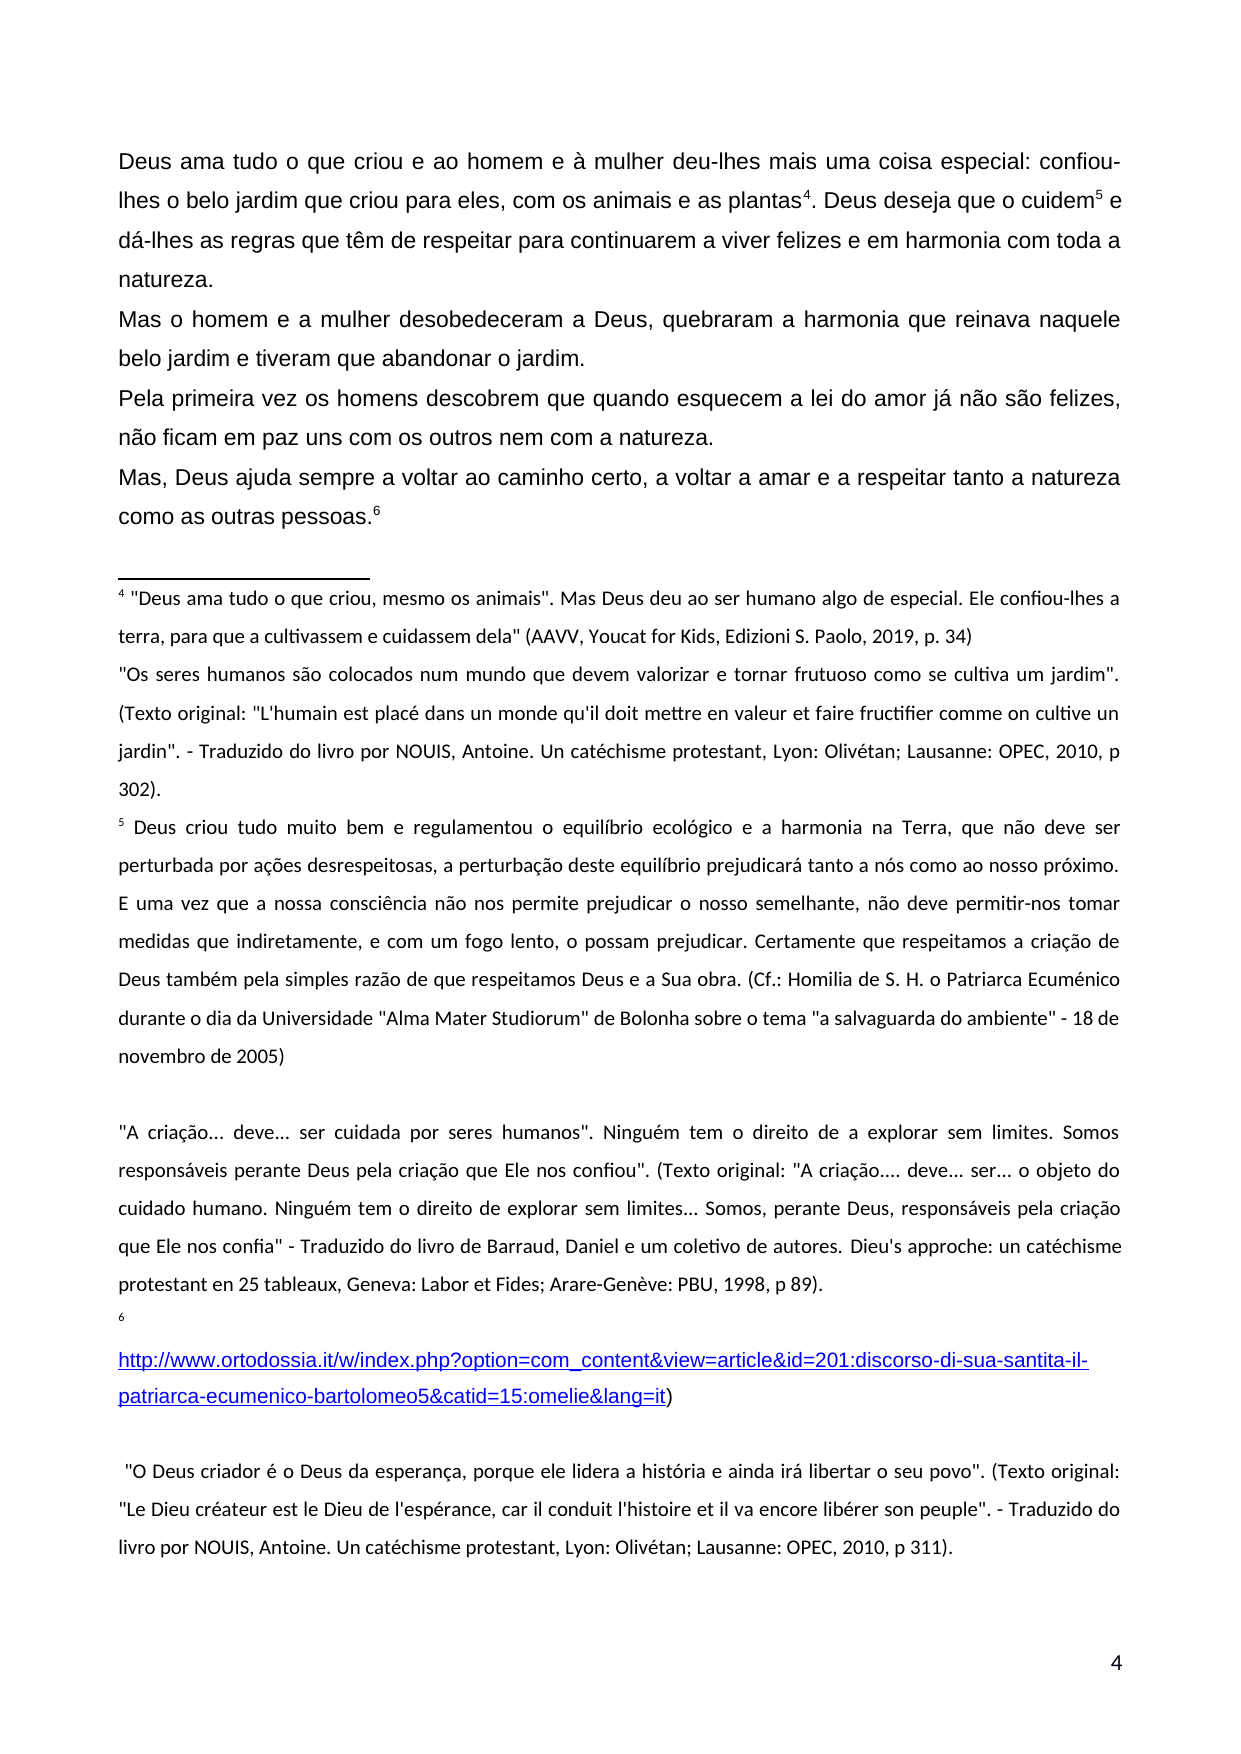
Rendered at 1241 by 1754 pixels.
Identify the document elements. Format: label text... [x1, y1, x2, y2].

text Deus ama tudo o que criou e ao homem e à mulher deu-lhes mais uma coisa especial: confiou-lhes o belo jardim que criou para eles, com os animais e as plantas. Deus deseja que o cuidem e dá-lhes as regras que têm de respeitar para continuarem a viver felizes e em harmonia com toda a natureza. [118, 148, 1122, 292]
text Pela primeira vez os homens descobrem que quando esquecem a lei do amor já não são felizes, não ficam em paz uns com os outros nem com a natureza. [118, 384, 1122, 450]
text Mas, Deus ajuda sempre a voltar ao caminho certo, a voltar a amar e a respeitar tanto a natureza como as outras pessoas. [118, 463, 1122, 529]
text Mas o homem e a mulher desobedeceram a Deus, quebraram a harmonia que reinava naquele belo jardim e tiveram que abandonar o jardim. [118, 306, 1122, 371]
